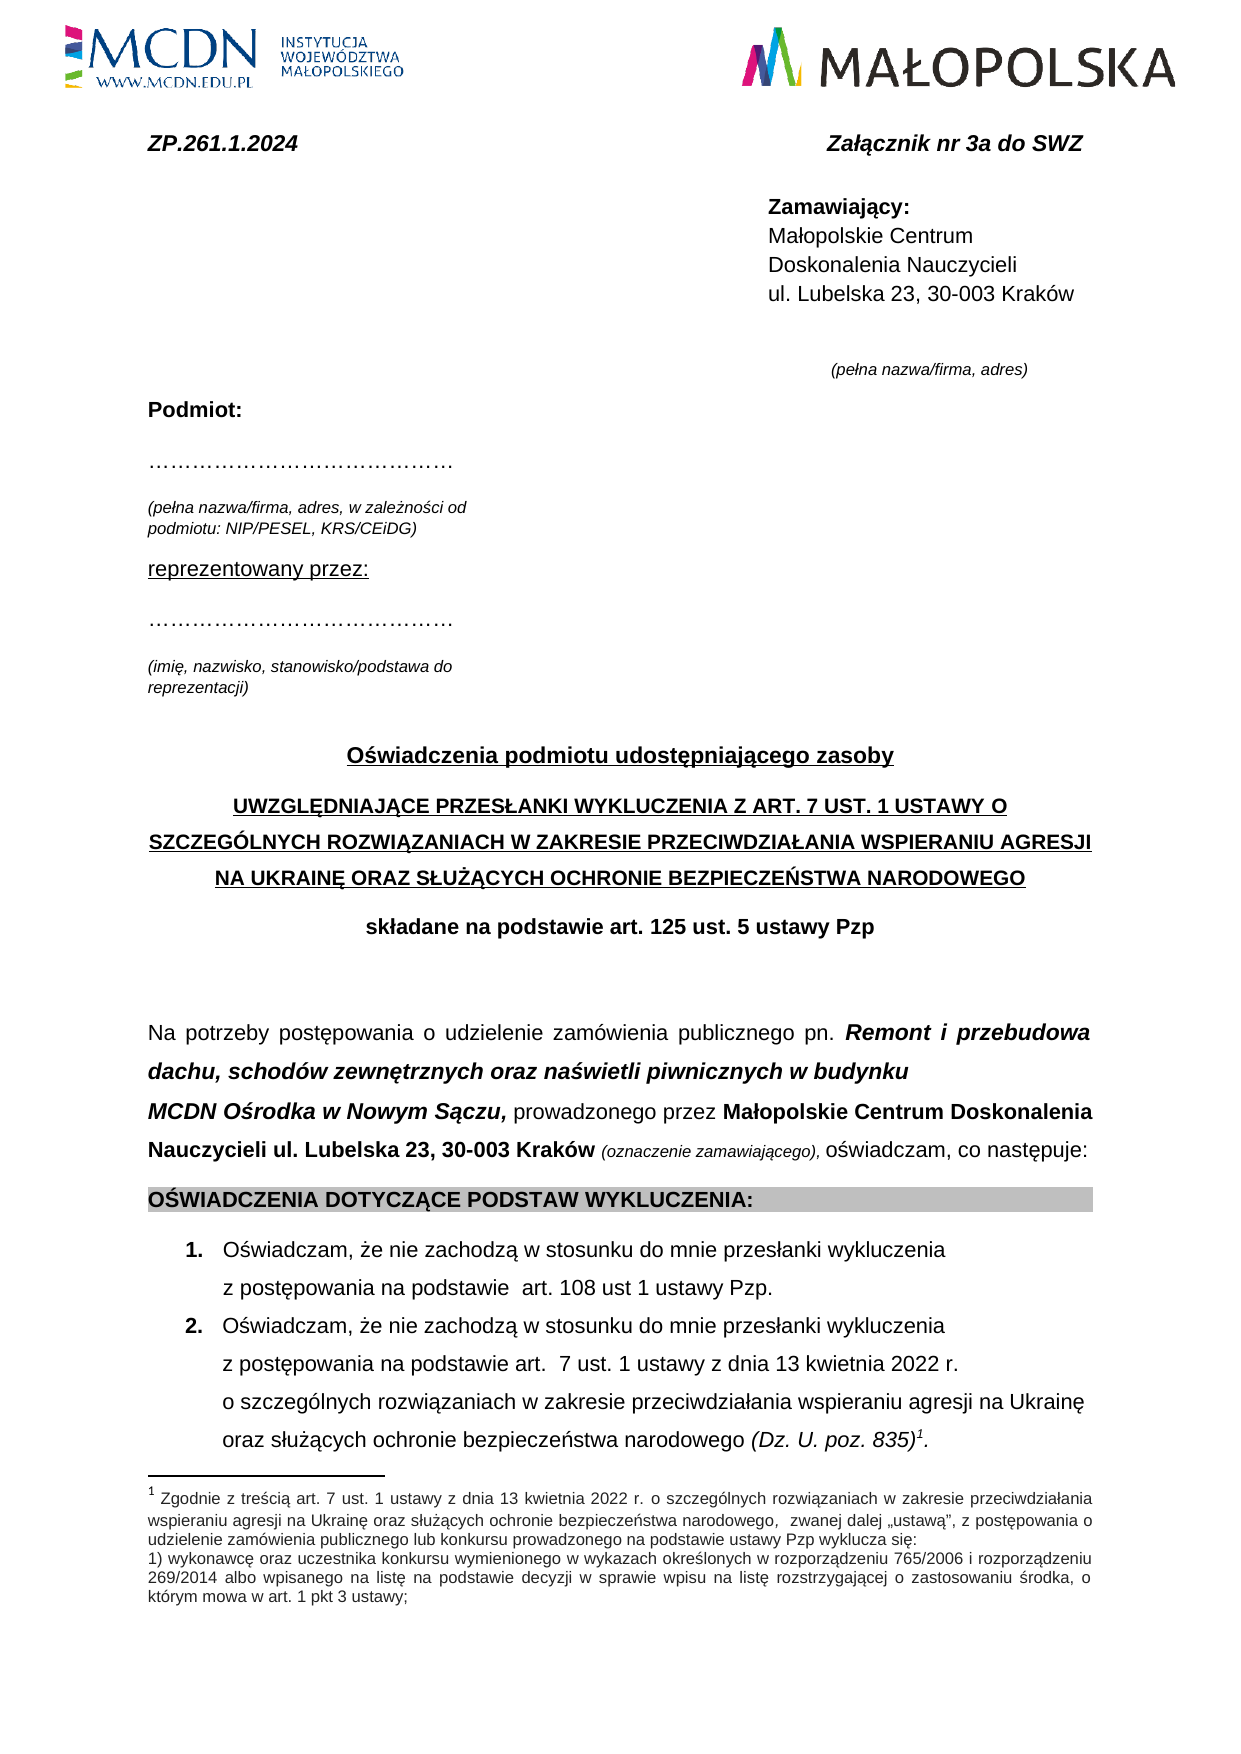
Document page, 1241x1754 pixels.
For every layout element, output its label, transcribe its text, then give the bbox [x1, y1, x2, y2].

text ZP.261.1.2024 Załącznik nr 3a do SWZ [148, 130, 1093, 156]
text Małopolskie Centrum Doskonalenia Nauczycieli [768, 223, 1093, 277]
text (pełna nazwa/firma, adres) [768, 360, 1093, 379]
picture [65, 25, 1176, 88]
text MCDN Ośrodka w Nowym Sączu, prowadzonego przez Małopolskie Centrum Doskonalenia Nauczycieli ul. Lubelska 23, 30-003 Kraków (oznaczenie zamawiającego), oświadczam, co następuje: [148, 1098, 1093, 1162]
text Podmiot: [148, 397, 1093, 422]
text ul. Lubelska 23, 30-003 Kraków [768, 281, 1093, 306]
text UWZGLĘDNIAJĄCE PRZESŁANKI WYKLUCZENIA Z ART. 7 UST. 1 USTAWY o szczególnych rozwiązaniach w zakresie przeciwdziałania wspieraniu agresji na Ukrainę oraz służących ochronie bezpieczeństwa narodowego [148, 794, 1093, 890]
text Oświadczenia podmiotu udostępniającego zasoby [148, 742, 1093, 768]
list Oświadczam, że nie zachodzą w stosunku do mnie przesłanki wykluczenia z postępowania na podstawie art. 7 ust. 1 ustawy z dnia 13 kwietnia 2022 r. o szczególnych rozwiązaniach w zakresie przeciwdziałania wspieraniu agresji na Ukrainę oraz służących ochronie bezpieczeństwa narodowego (Dz. U. poz. 835). [185, 1313, 1093, 1452]
text …………………………………… [148, 448, 472, 473]
text Na potrzeby postępowania o udzielenie zamówienia publicznego pn. Remont i przebudowa dachu, schodów zewnętrznych oraz naświetli piwnicznych w budynku [148, 1019, 1093, 1085]
text …………………………………… [148, 606, 472, 632]
text (imię, nazwisko, stanowisko/podstawa do reprezentacji) [148, 657, 472, 697]
text Zamawiający: [694, 194, 1093, 219]
text składane na podstawie art. 125 ust. 5 ustawy Pzp [148, 914, 1093, 939]
text OŚWIADCZENIA DOTYCZĄCE PODSTAW WYKLUCZENIA: [148, 1187, 1093, 1212]
list Oświadczam, że nie zachodzą w stosunku do mnie przesłanki wykluczenia z postępowania na podstawie art. 108 ust 1 ustawy Pzp. [185, 1237, 1093, 1300]
text reprezentowany przez: [148, 556, 1093, 581]
text (pełna nazwa/firma, adres, w zależności od podmiotu: NIP/PESEL, KRS/CEiDG) [148, 498, 472, 538]
